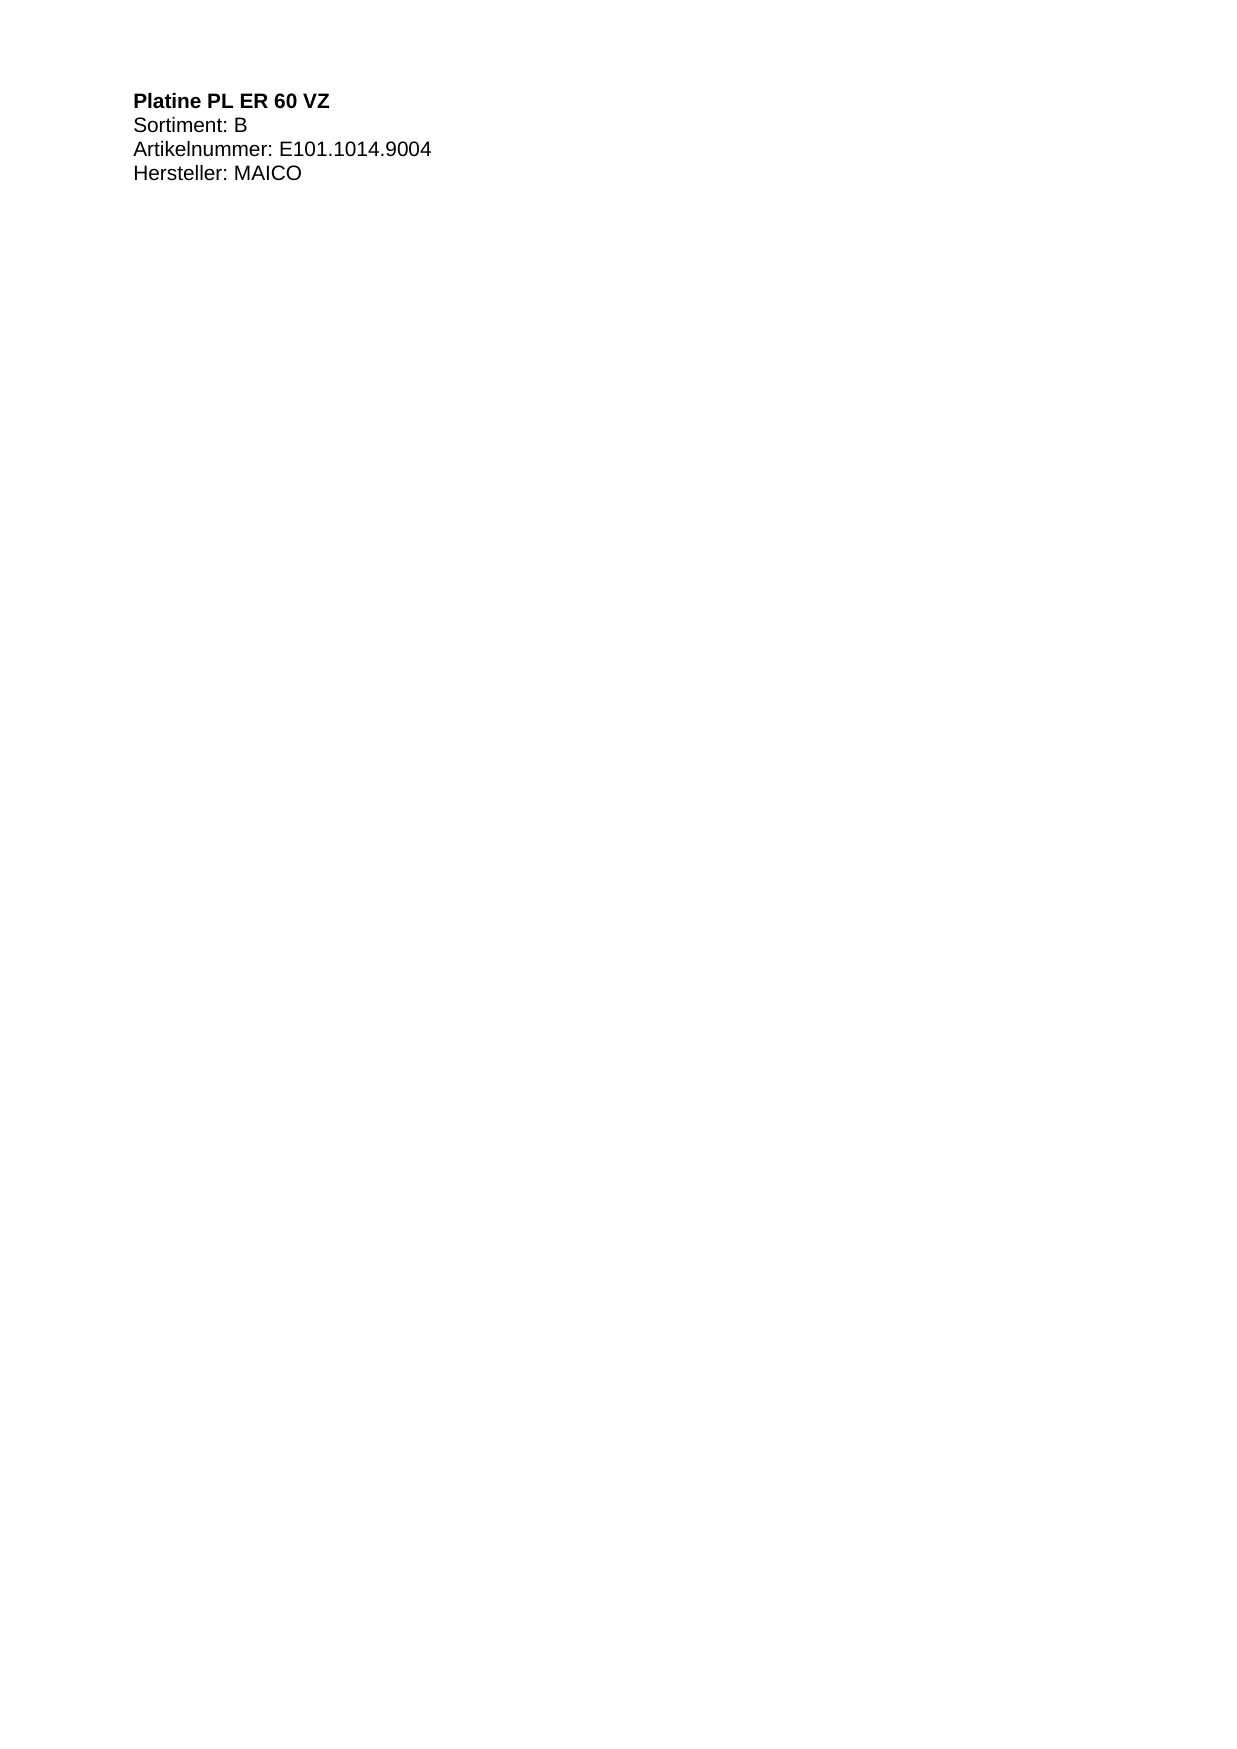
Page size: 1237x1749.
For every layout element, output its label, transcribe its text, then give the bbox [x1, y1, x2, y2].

text Platine PL ER 60 VZSortiment: B Artikelnummer: E101.1014.9004Hersteller: MAICO [133, 89, 1148, 184]
